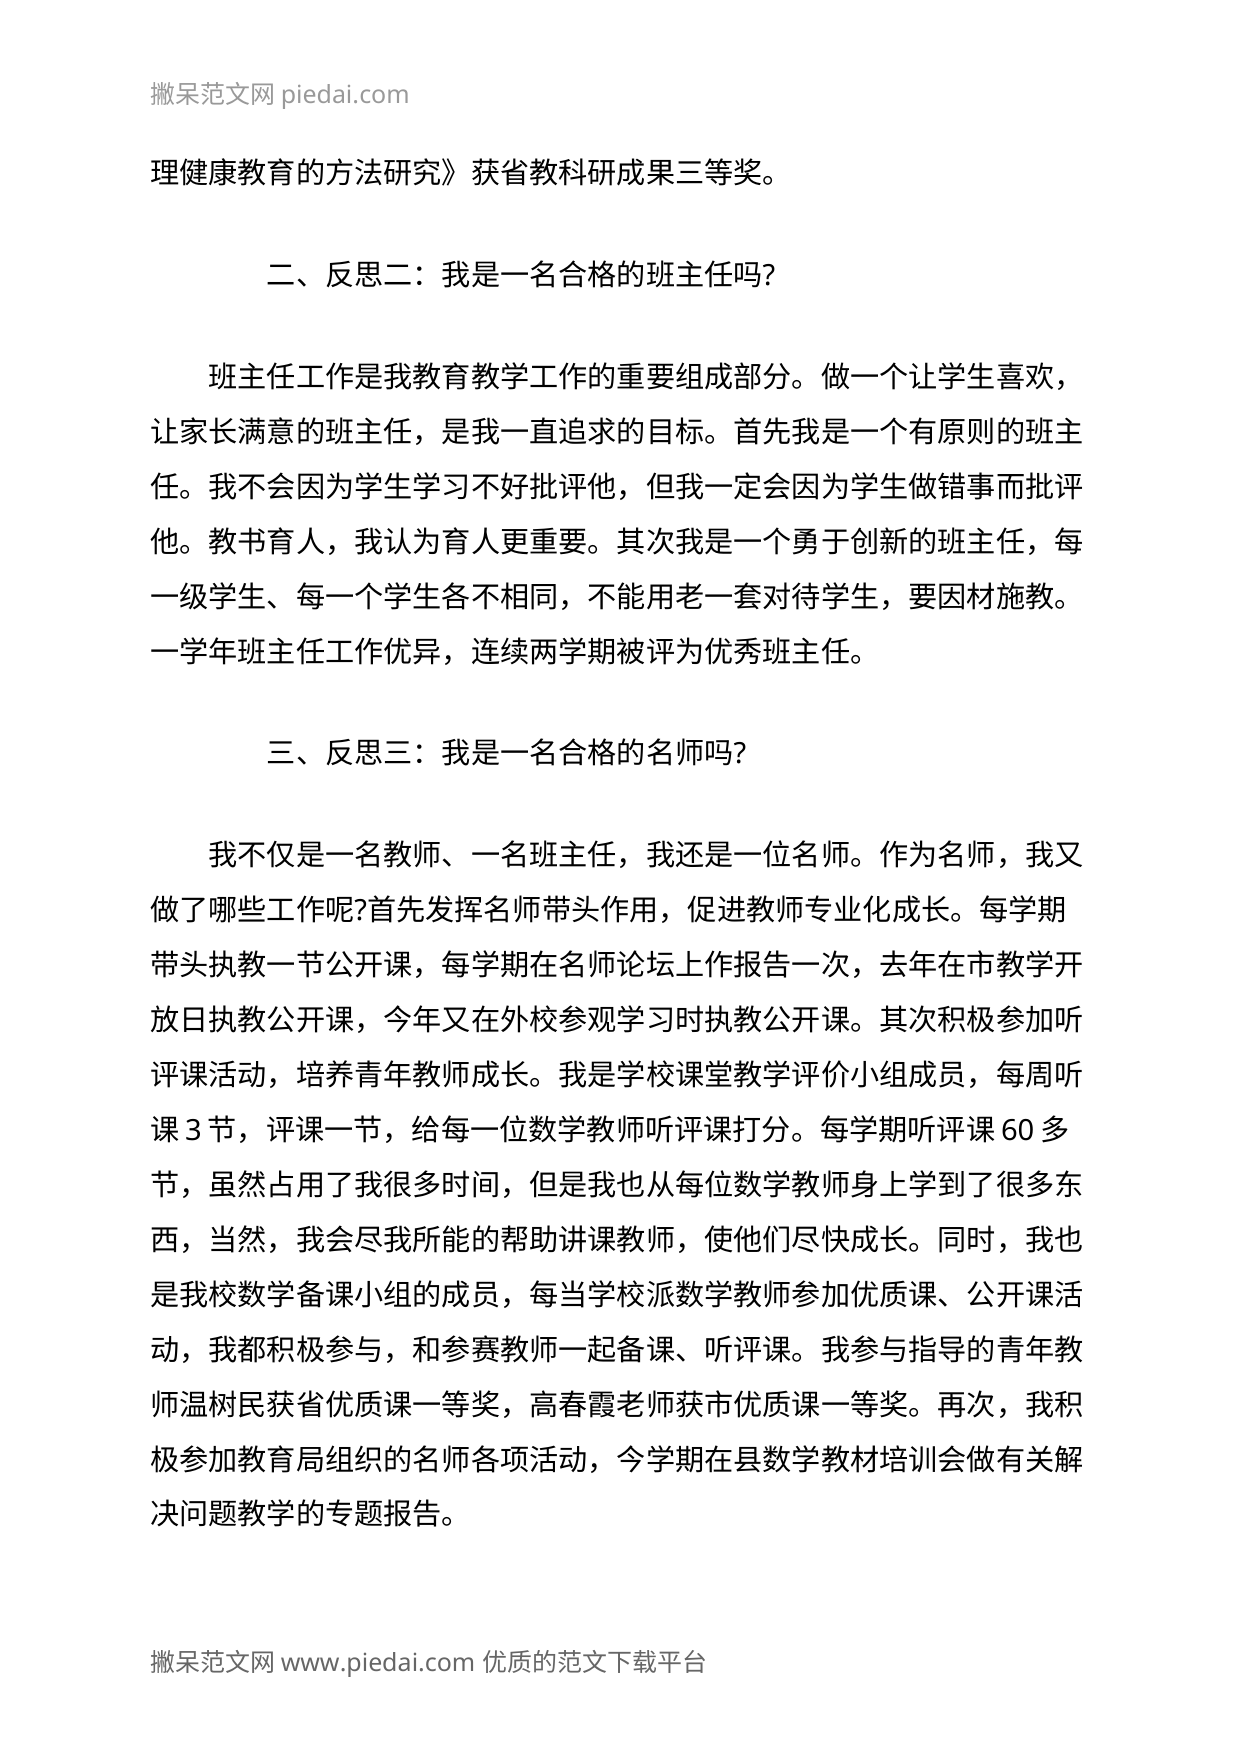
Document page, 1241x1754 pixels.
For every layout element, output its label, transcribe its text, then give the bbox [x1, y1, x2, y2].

text 二、反思二：我是一名合格的班主任吗? [150, 252, 1090, 294]
text 班主任工作是我教育教学工作的重要组成部分。做一个让学生喜欢，让家长满意的班主任，是我一直追求的目标。首先我是一个有原则的班主任。我不会因为学生学习不好批评他，但我一定会因为学生做错事而批评他。教书育人，我认为育人更重要。其次我是一个勇于创新的班主任，每一级学生、每一个学生各不相同，不能用老一套对待学生，要因材施教。一学年班主任工作优异，连续两学期被评为优秀班主任。 [150, 354, 1090, 671]
text 三、反思三：我是一名合格的名师吗? [150, 730, 1090, 772]
text 我不仅是一名教师、一名班主任，我还是一位名师。作为名师，我又做了哪些工作呢?首先发挥名师带头作用，促进教师专业化成长。每学期带头执教一节公开课，每学期在名师论坛上作报告一次，去年在市教学开放日执教公开课，今年又在外校参观学习时执教公开课。其次积极参加听评课活动，培养青年教师成长。我是学校课堂教学评价小组成员，每周听课3节，评课一节，给每一位数学教师听评课打分。每学期听评课60多节，虽然占用了我很多时间，但是我也从每位数学教师身上学到了很多东西，当然，我会尽我所能的帮助讲课教师，使他们尽快成长。同时，我也是我校数学备课小组的成员，每当学校派数学教师参加优质课、公开课活动，我都积极参与，和参赛教师一起备课、听评课。我参与指导的青年教师温树民获省优质课一等奖，高春霞老师获市优质课一等奖。再次，我积极参加教育局组织的名师各项活动，今学期在县数学教材培训会做有关解决问题教学的专题报告。 [150, 832, 1090, 1533]
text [150, 150, 1090, 192]
